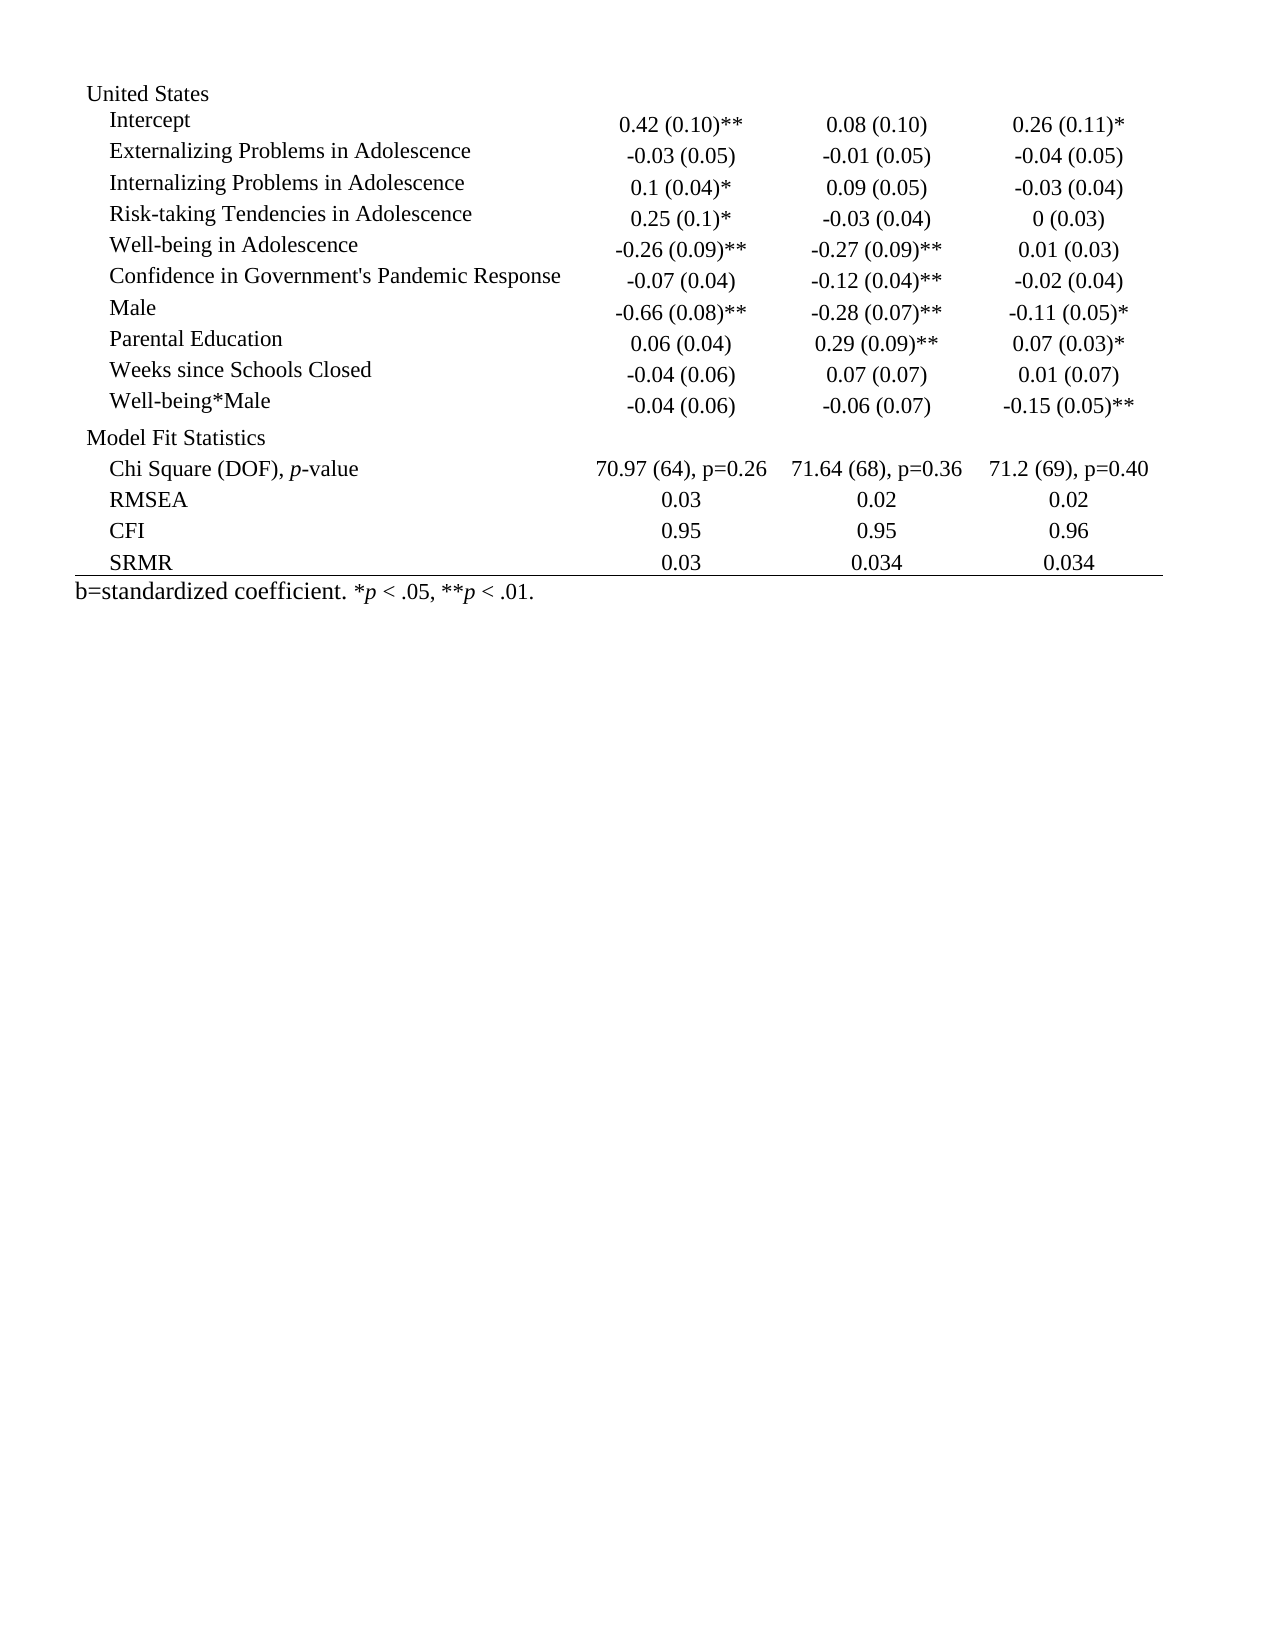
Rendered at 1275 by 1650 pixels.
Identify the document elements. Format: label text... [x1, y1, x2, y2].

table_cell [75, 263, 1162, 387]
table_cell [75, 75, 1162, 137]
text b=standardized coefficient. *p < .05, **p < .01. [75, 576, 1200, 605]
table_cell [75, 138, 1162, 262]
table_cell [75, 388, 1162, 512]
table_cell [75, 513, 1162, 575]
